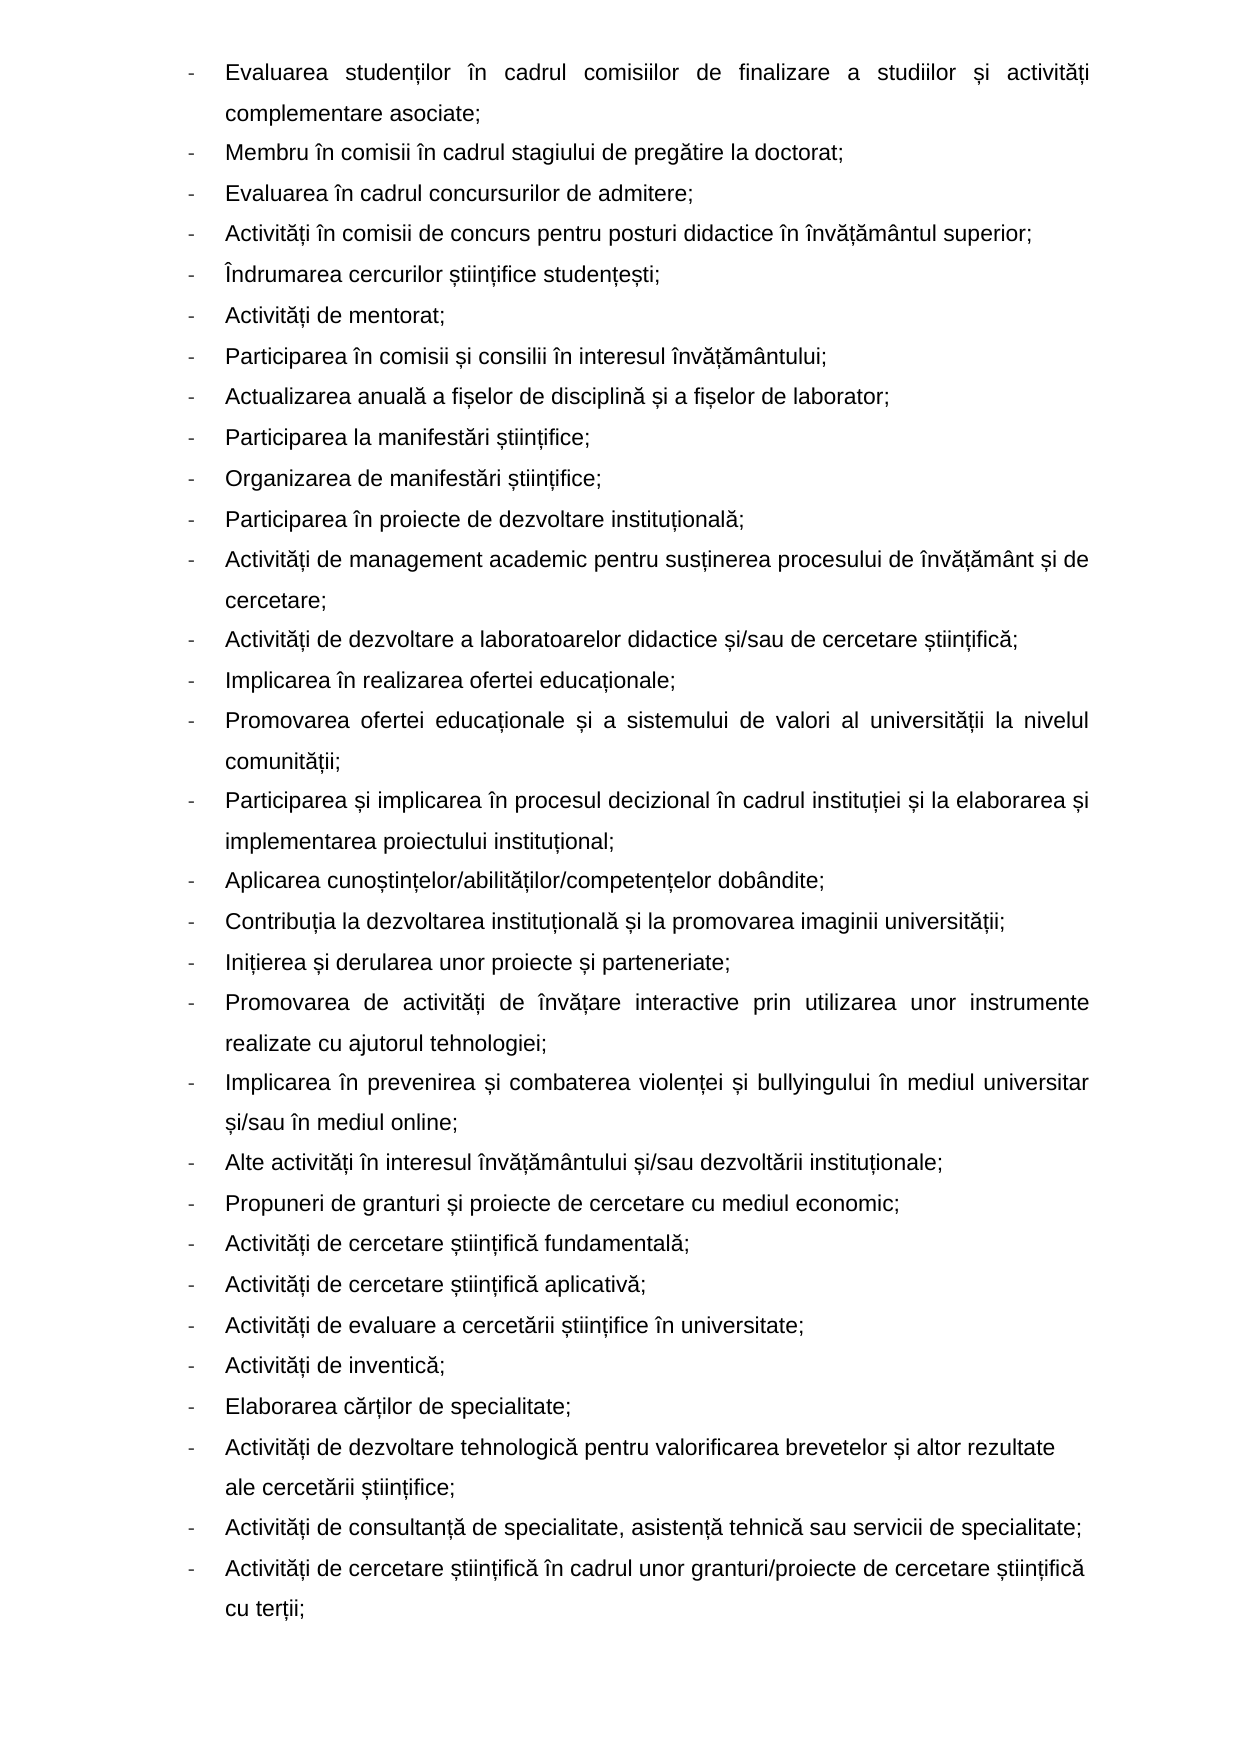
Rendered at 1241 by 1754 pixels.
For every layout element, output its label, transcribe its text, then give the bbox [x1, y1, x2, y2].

list Activități de dezvoltare tehnologică pentru valorificarea brevetelor și altor rezultate ale cercetării științifice; [187, 1434, 1090, 1501]
list Activități de cercetare științifică în cadrul unor granturi/proiecte de cercetare științifică cu terții; [187, 1554, 1090, 1621]
list Promovarea ofertei educaționale și a sistemului de valori al universității la nivelul comunității; [187, 707, 1090, 774]
list Activități de evaluare a cercetării științifice în universitate; [187, 1312, 1090, 1339]
list Activități de inventică; [187, 1352, 1090, 1380]
list Activități de management academic pentru susținerea procesului de învățământ și de cercetare; [187, 546, 1090, 613]
list Participarea în proiecte de dezvoltare instituțională; [187, 506, 1090, 533]
list Aplicarea cunoștințelor/abilităților/competențelor dobândite; [187, 867, 1090, 894]
list Activități de cercetare științifică fundamentală; [187, 1230, 1090, 1257]
list Alte activități în interesul învățământului și/sau dezvoltării instituționale; [187, 1149, 1090, 1176]
list Activități de mentorat; [187, 302, 1090, 329]
list Membru în comisii în cadrul stagiului de pregătire la doctorat; [187, 139, 1090, 166]
list Evaluarea în cadrul concursurilor de admitere; [187, 180, 1090, 207]
list Îndrumarea cercurilor științifice studențești; [187, 261, 1090, 288]
list Actualizarea anuală a fișelor de disciplină și a fișelor de laborator; [187, 383, 1090, 411]
list Participarea în comisii și consilii în interesul învățământului; [187, 343, 1090, 370]
list Implicarea în realizarea ofertei educaționale; [187, 667, 1090, 694]
list Promovarea de activități de învățare interactive prin utilizarea unor instrumente realizate cu ajutorul tehnologiei; [187, 989, 1090, 1056]
list Implicarea în prevenirea și combaterea violenței și bullyingului în mediul universitar și/sau în mediul online; [187, 1069, 1090, 1136]
list Activități în comisii de concurs pentru posturi didactice în învățământul superior; [187, 220, 1090, 248]
list Participarea la manifestări științifice; [187, 424, 1090, 451]
list Activități de consultanță de specialitate, asistență tehnică sau servicii de specialitate; [187, 1514, 1090, 1541]
list Contribuția la dezvoltarea instituțională și la promovarea imaginii universității; [187, 908, 1090, 935]
list Elaborarea cărților de specialitate; [187, 1393, 1090, 1420]
list Inițierea și derularea unor proiecte și parteneriate; [187, 948, 1090, 976]
list Activități de dezvoltare a laboratoarelor didactice și/sau de cercetare științifică; [187, 626, 1090, 653]
list Propuneri de granturi și proiecte de cercetare cu mediul economic; [187, 1189, 1090, 1217]
list Evaluarea studenților în cadrul comisiilor de finalizare a studiilor și activități complementare asociate; [187, 59, 1090, 126]
list Participarea și implicarea în procesul decizional în cadrul instituției și la elaborarea și implementarea proiectului instituțional; [187, 787, 1090, 854]
list Organizarea de manifestări științifice; [187, 465, 1090, 492]
list Activități de cercetare științifică aplicativă; [187, 1271, 1090, 1298]
